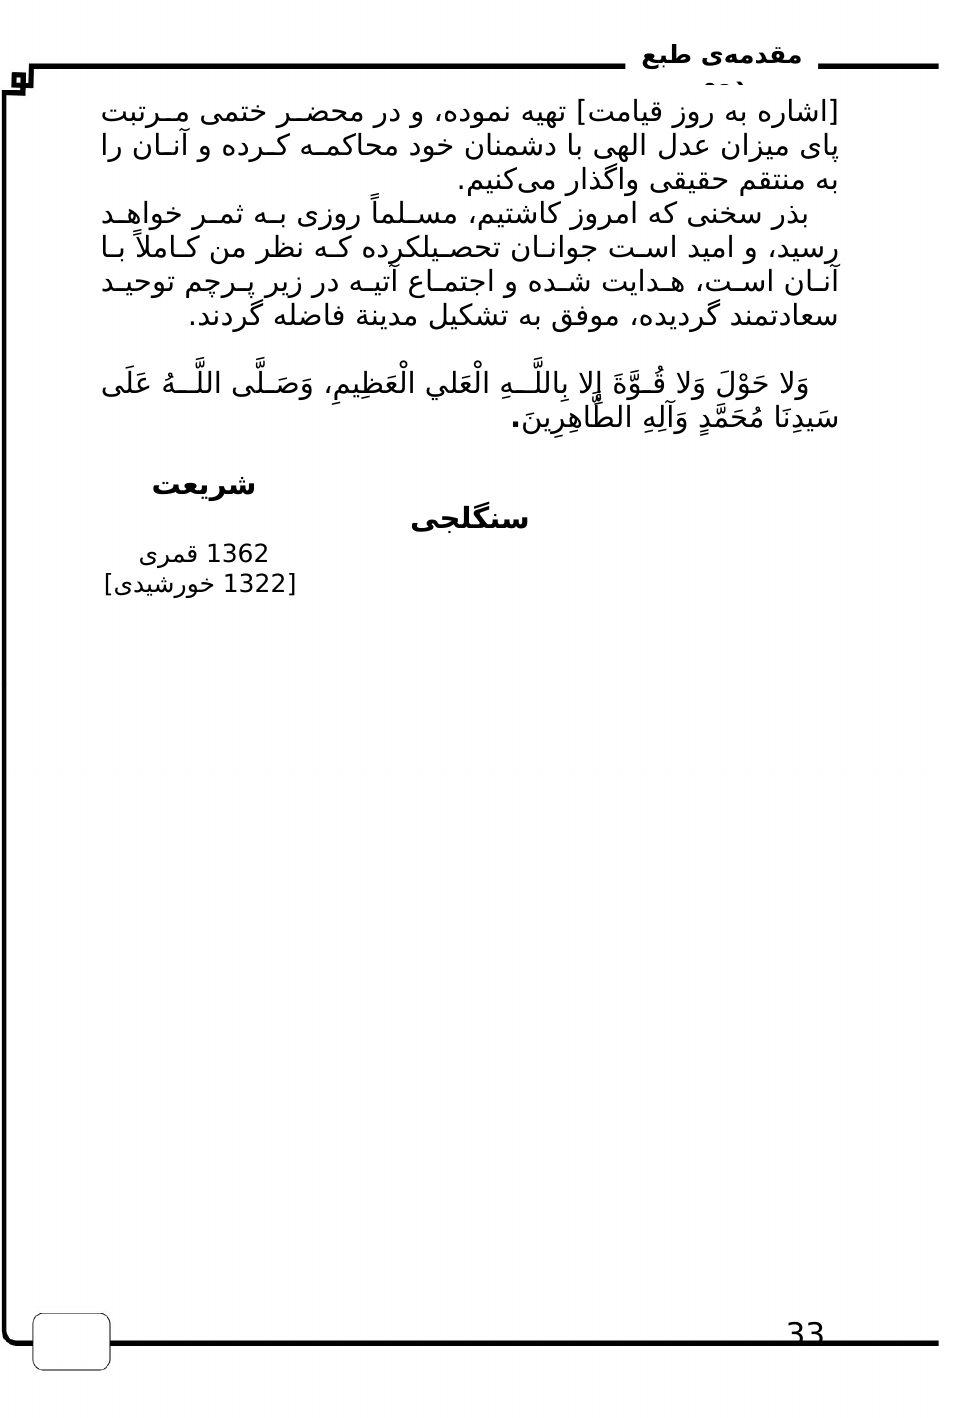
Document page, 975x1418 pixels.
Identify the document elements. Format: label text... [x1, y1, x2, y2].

text ‬ [1322 خورشیدی] [100, 569, 839, 599]
text تمام این زحمات و مشقات را برای یوم تُبلَی السَّرائِر [اشاره به روز قیامت]‬ تهیه نموده، و در محضر ختمی مرتبت پای میزان عدل‬ [100, 94, 839, 196]
text شریعت سنگلجی [100, 468, 839, 536]
text وَلا حَوْلَ وَلا قُوَّةَ إِلا بِاللَّـهِ الْعَلي الْعَظِیمِ، وَصَلَّى اللَّـهُ عَلَى سَیدِنَا مُحَمَّدٍ وَآلِهِ الطَّاهِرِینَ.‬ [100, 366, 839, 434]
picture [0, 0, 939, 1418]
